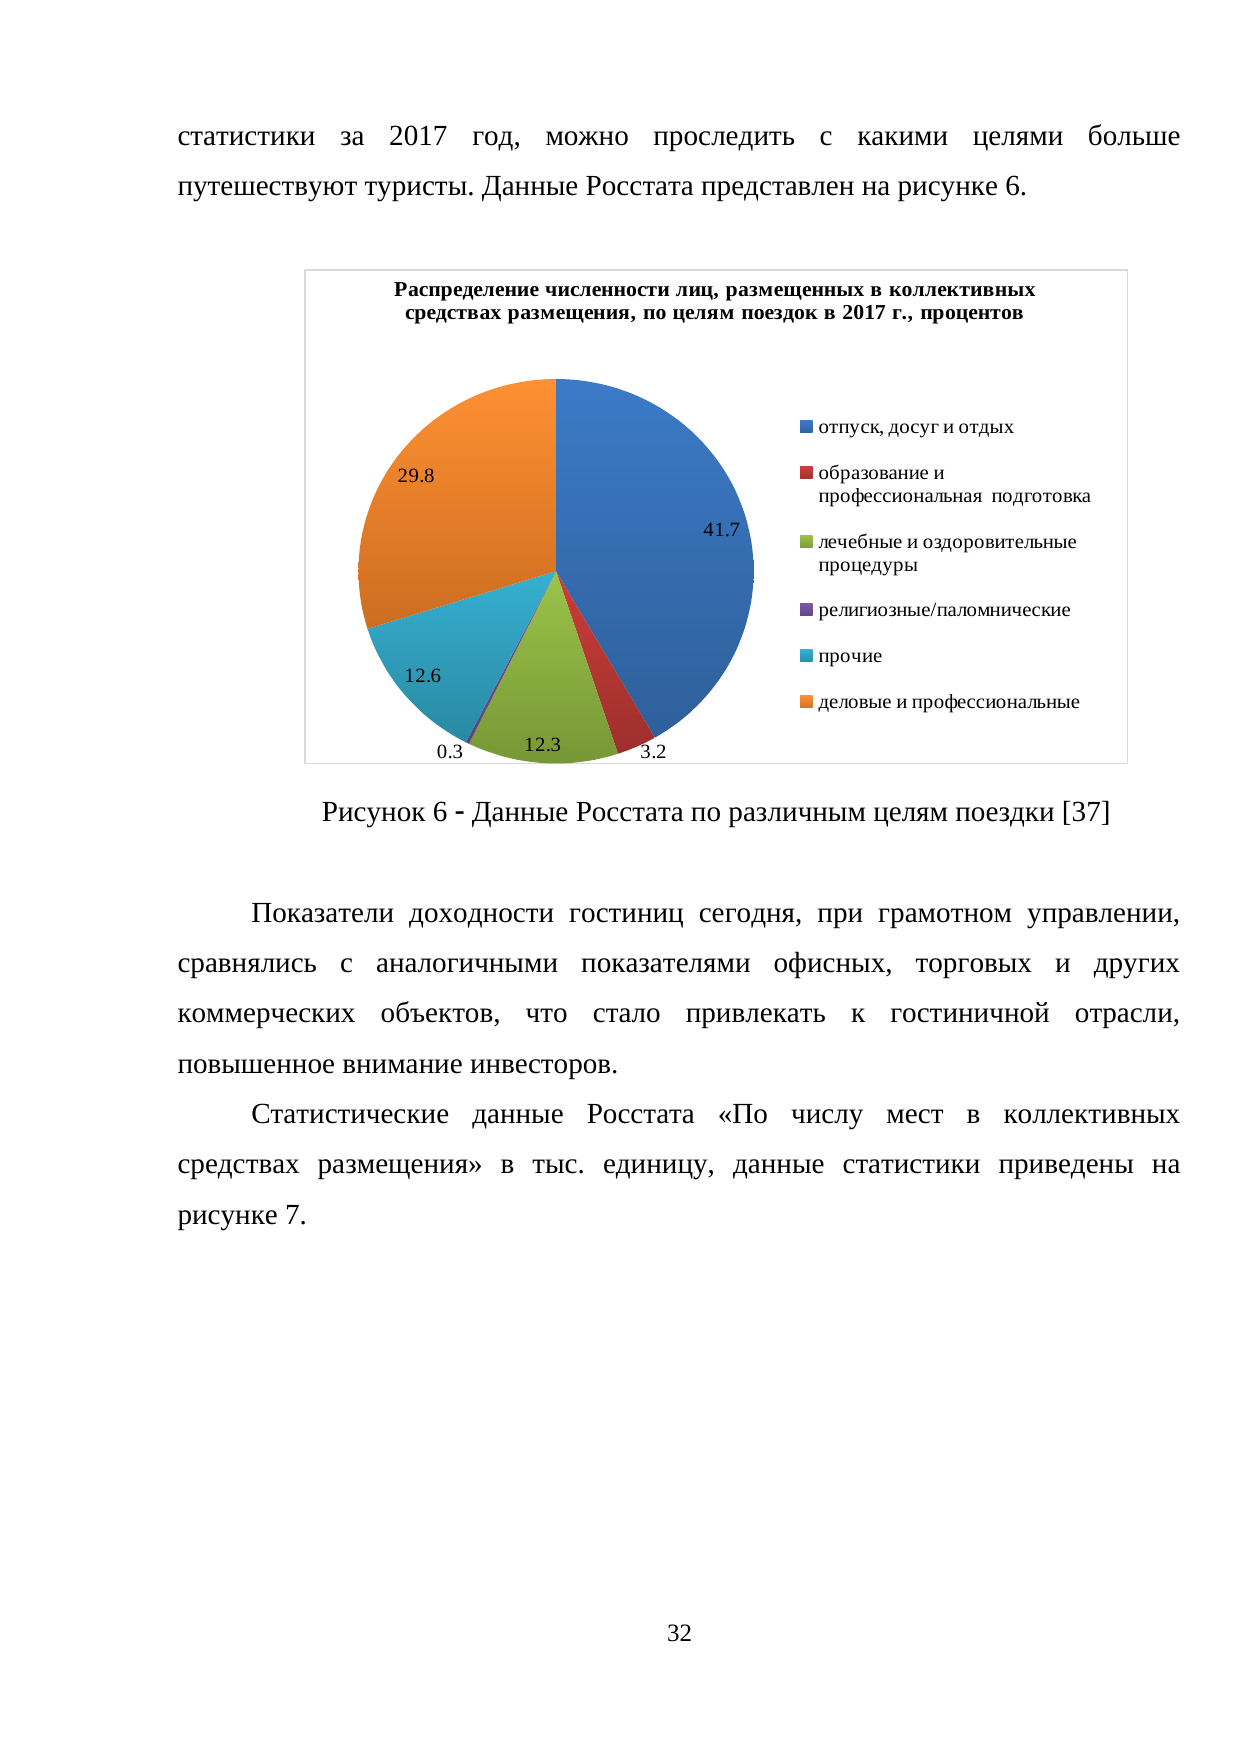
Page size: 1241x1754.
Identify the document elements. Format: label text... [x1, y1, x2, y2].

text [177, 118, 1181, 202]
text Показатели доходности гостиниц сегодня, при грамотном управлении, сравнялись с аналогичными показателями офисных, торговых и других коммерческих объектов, что стало привлекать к гостиничной отрасли, повышенное внимание инвесторов. [177, 895, 1181, 1079]
text Статистические данные Росстата «По числу мест в коллективных средствах размещения» в тыс. единицу, данные статистики приведены на рисунке 7. [177, 1096, 1181, 1230]
text Рисунок 6 Данные Росстата по различным целям поездки [37] [177, 794, 1181, 828]
